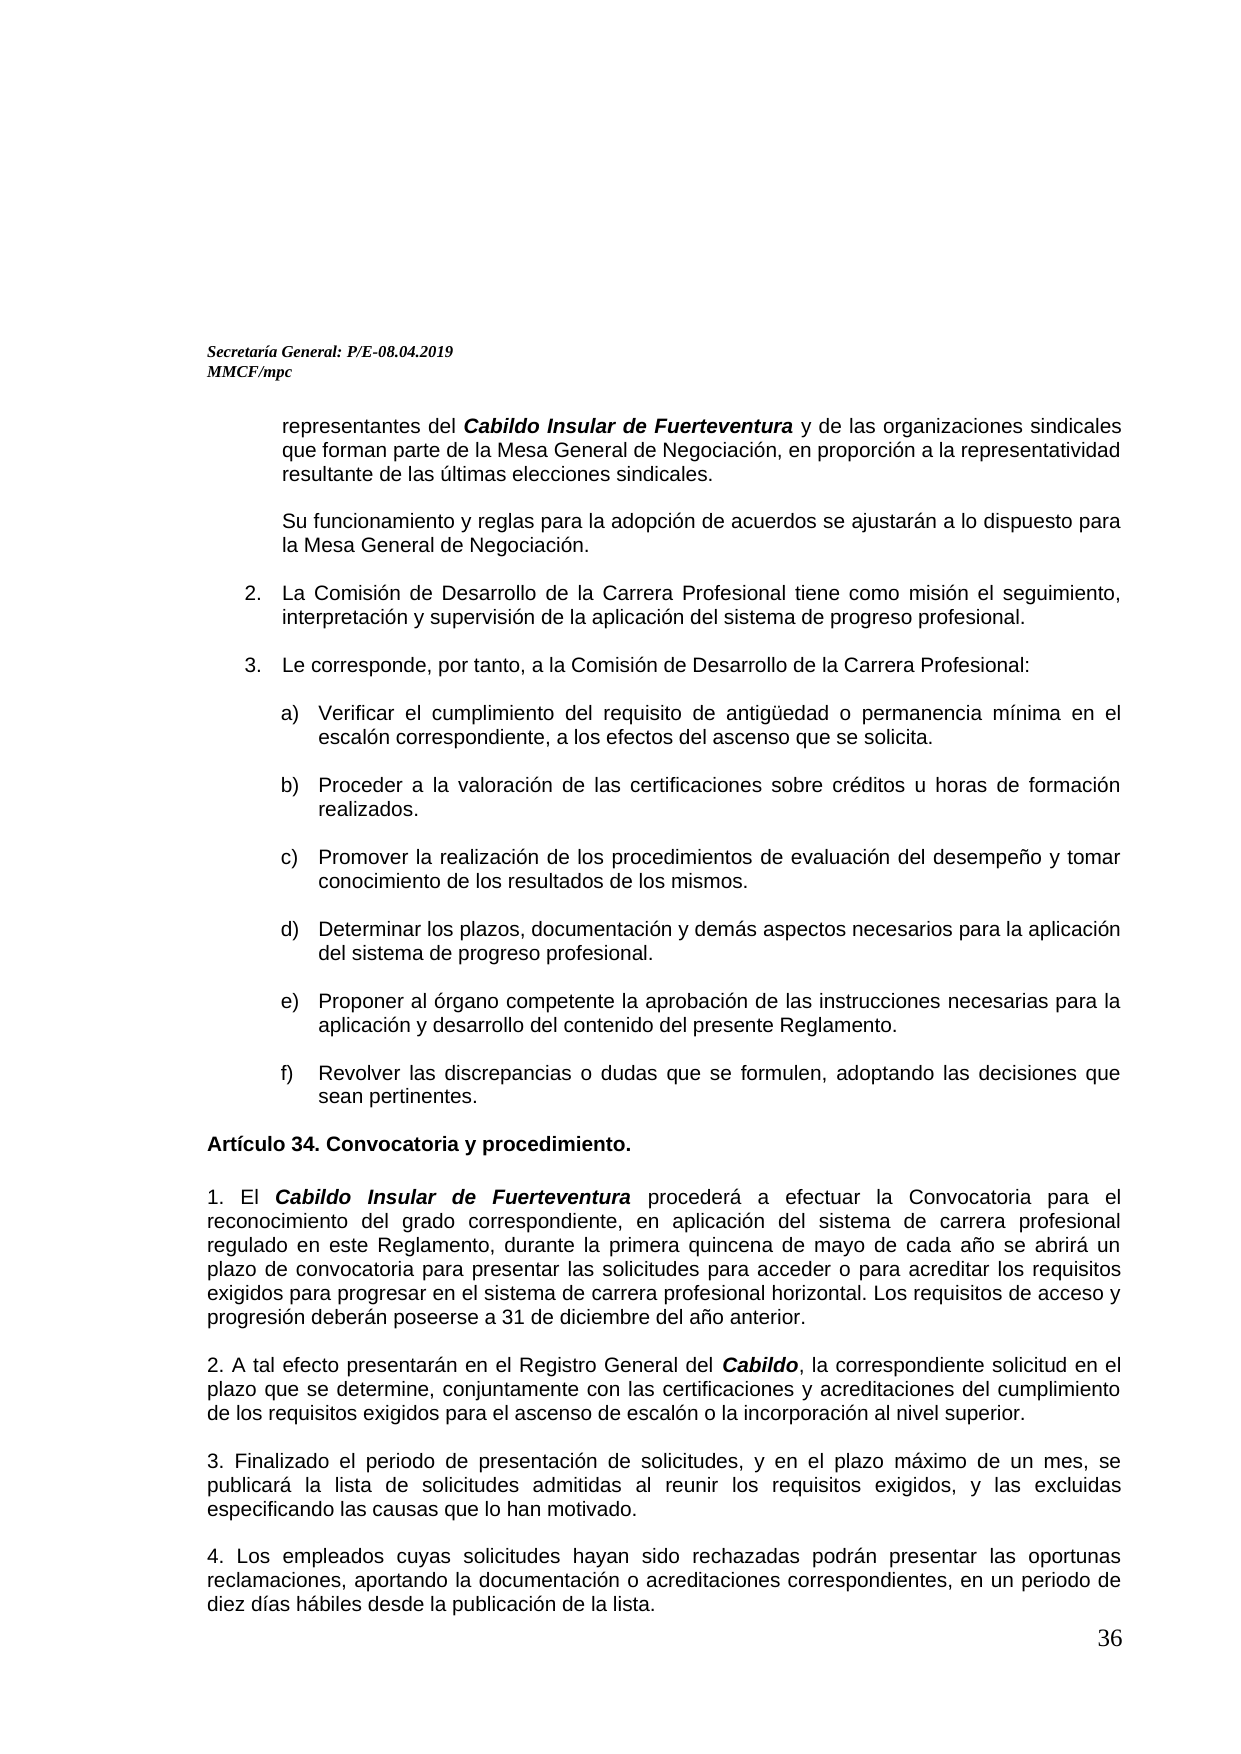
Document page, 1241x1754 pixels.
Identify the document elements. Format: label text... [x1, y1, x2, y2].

text 1. El Cabildo Insular de Fuerteventura procederá a efectuar la Convocatoria para el reconocimiento del grado correspondiente, en aplicación del sistema de carrera profesional regulado en este Reglamento, durante la primera quincena de mayo de cada año se abrirá un plazo de convocatoria para presentar las solicitudes para acceder o para acreditar los requisitos exigidos para progresar en el sistema de carrera profesional horizontal. Los requisitos de acceso y progresión deberán poseerse a 31 de diciembre del año anterior. [207, 1185, 1122, 1329]
list Promover la realización de los procedimientos de evaluación del desempeño y tomar conocimiento de los resultados de los mismos. [281, 845, 1122, 893]
list Determinar los plazos, documentación y demás aspectos necesarios para la aplicación del sistema de progreso profesional. [281, 917, 1122, 964]
text 3. Finalizado el periodo de presentación de solicitudes, y en el plazo máximo de un mes, se publicará la lista de solicitudes admitidas al reunir los requisitos exigidos, y las excluidas especificando las causas que lo han motivado. [207, 1448, 1122, 1520]
text 4. Los empleados cuyas solicitudes hayan sido rechazadas podrán presentar las oportunas reclamaciones, aportando la documentación o acreditaciones correspondientes, en un periodo de diez días hábiles desde la publicación de la lista. [207, 1544, 1122, 1616]
list La Comisión de Desarrollo de la Carrera Profesional tiene como misión el seguimiento, interpretación y supervisión de la aplicación del sistema de progreso profesional. [244, 581, 1122, 629]
list Revolver las discrepancias o dudas que se formulen, adoptando las decisiones que sean pertinentes. [281, 1060, 1122, 1108]
text Su funcionamiento y reglas para la adopción de acuerdos se ajustarán a lo dispuesto para la Mesa General de Negociación. [282, 509, 1122, 557]
text 2. A tal efecto presentarán en el Registro General del Cabildo, la correspondiente solicitud en el plazo que se determine, conjuntamente con las certificaciones y acreditaciones del cumplimiento de los requisitos exigidos para el ascenso de escalón o la incorporación al nivel superior. [207, 1353, 1122, 1424]
text Artículo 34. Convocatoria y procedimiento. [207, 1132, 1122, 1156]
list Proceder a la valoración de las certificaciones sobre créditos u horas de formación realizados. [281, 773, 1122, 821]
list Le corresponde, por tanto, a la Comisión de Desarrollo de la Carrera Profesional: [244, 653, 1122, 677]
list Proponer al órgano competente la aprobación de las instrucciones necesarias para la aplicación y desarrollo del contenido del presente Reglamento. [281, 988, 1122, 1036]
list Verificar el cumplimiento del requisito de antigüedad o permanencia mínima en el escalón correspondiente, a los efectos del ascenso que se solicita. [281, 701, 1122, 749]
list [244, 413, 1122, 485]
